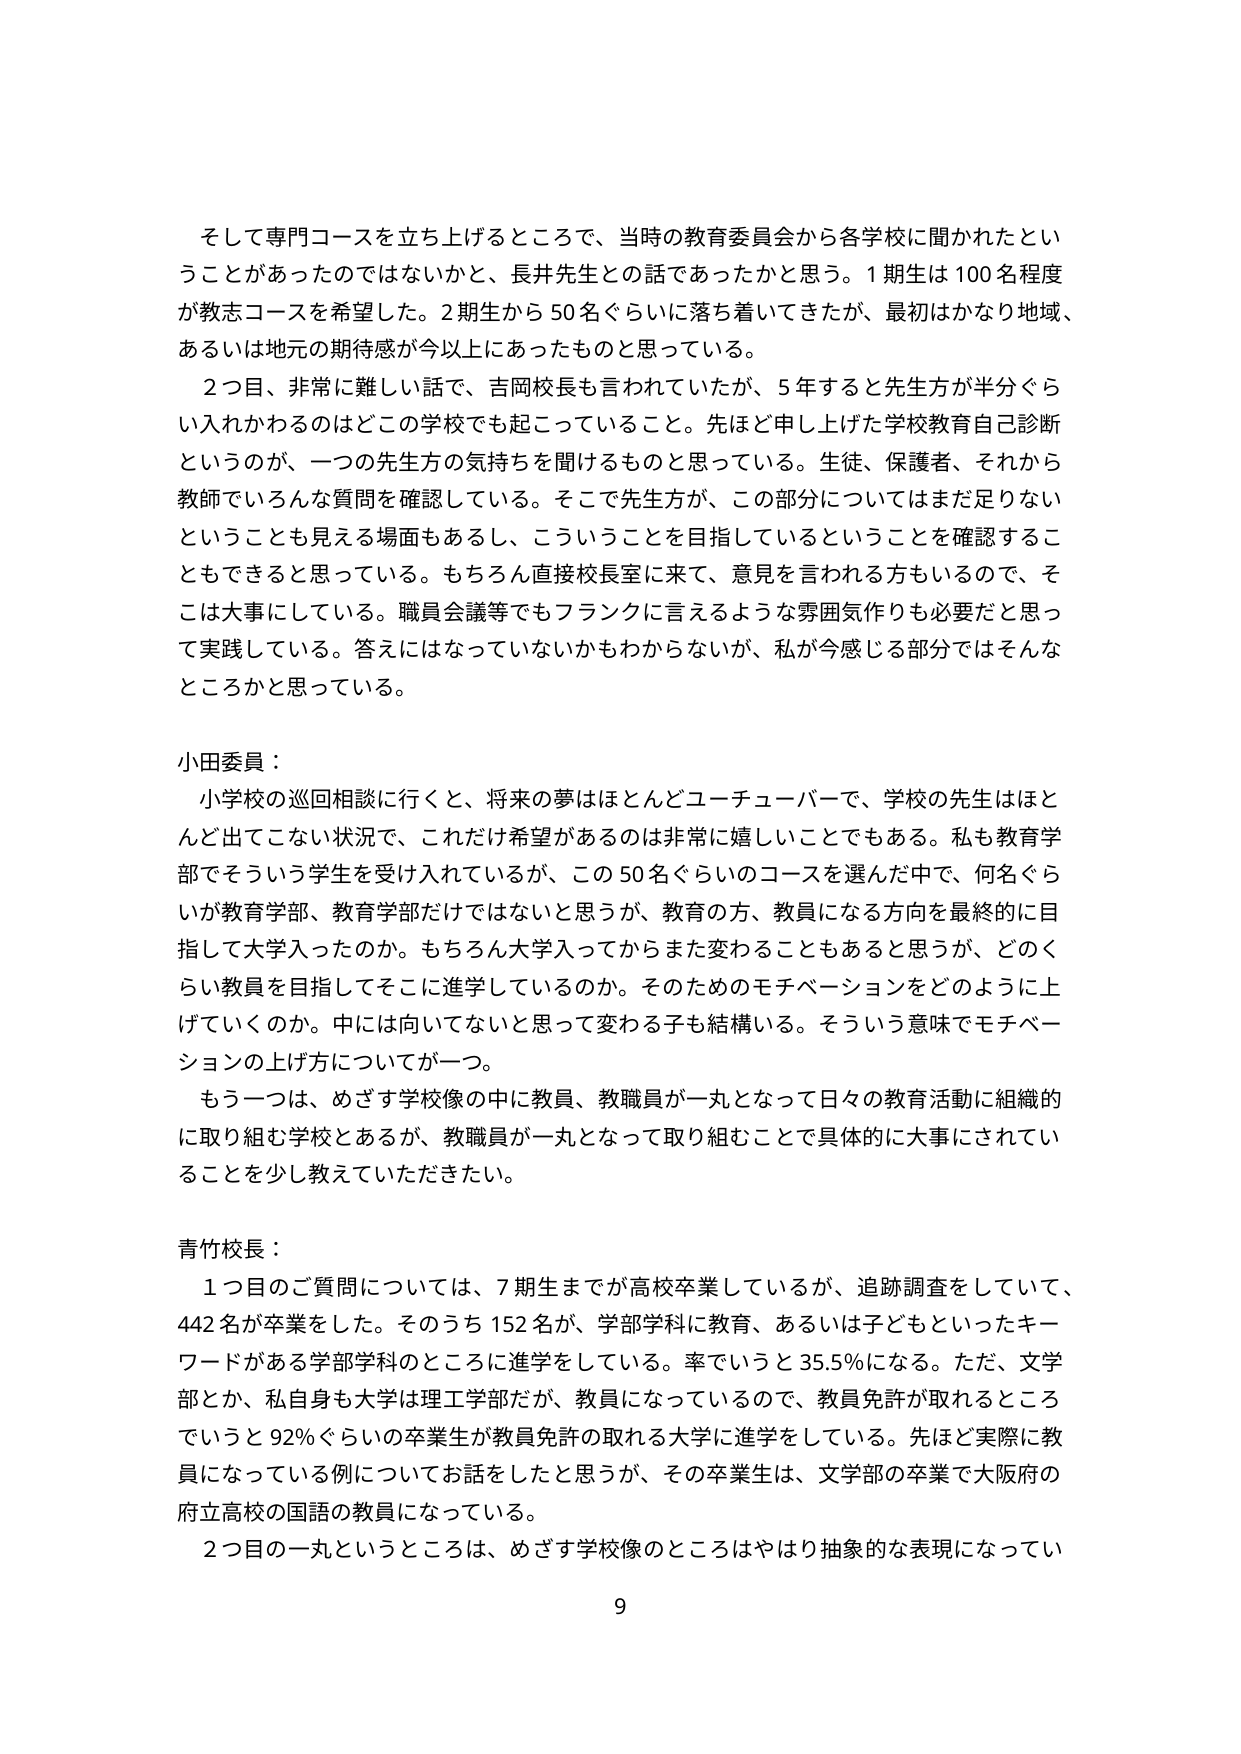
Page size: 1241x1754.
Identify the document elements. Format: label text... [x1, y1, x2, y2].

text 小学校の巡回相談に行くと、将来の夢はほとんどユーチューバーで、学校の先生はほとんど出てこない状況で、これだけ希望があるのは非常に嬉しいことでもある。私も教育学部でそういう学生を受け入れているが、この50名ぐらいのコースを選んだ中で、何名ぐらいが教育学部、教育学部だけではないと思うが、教育の方、教員になる方向を最終的に目指して大学入ったのか。もちろん大学入ってからまた変わることもあると思うが、どのくらい教員を目指してそこに進学しているのか。そのためのモチベーションをどのように上げていくのか。中には向いてないと思って変わる子も結構いる。そういう意味でモチベーションの上げ方についてが一つ。 [177, 779, 1063, 1079]
text １つ目のご質問については、7期生までが高校卒業しているが、追跡調査をしていて、442名が卒業をした。そのうち152名が、学部学科に教育、あるいは子どもといったキーワードがある学部学科のところに進学をしている。率でいうと35.5％になる。ただ、文学部とか、私自身も大学は理工学部だが、教員になっているので、教員免許が取れるところでいうと92％ぐらいの卒業生が教員免許の取れる大学に進学をしている。先ほど実際に教員になっている例についてお話をしたと思うが、その卒業生は、文学部の卒業で大阪府の府立高校の国語の教員になっている。 [177, 1267, 1063, 1529]
text ２つ目、非常に難しい話で、吉岡校長も言われていたが、5年すると先生方が半分ぐらい入れかわるのはどこの学校でも起こっていること。先ほど申し上げた学校教育自己診断というのが、一つの先生方の気持ちを聞けるものと思っている。生徒、保護者、それから教師でいろんな質問を確認している。そこで先生方が、この部分についてはまだ足りないということも見える場面もあるし、こういうことを目指しているということを確認することもできると思っている。もちろん直接校長室に来て、意見を言われる方もいるので、そこは大事にしている。職員会議等でもフランクに言えるような雰囲気作りも必要だと思って実践している。答えにはなっていないかもわからないが、私が今感じる部分ではそんなところかと思っている。 [177, 367, 1063, 704]
text そして専門コースを立ち上げるところで、当時の教育委員会から各学校に聞かれたということがあったのではないかと、長井先生との話であったかと思う。1期生は100名程度が教志コースを希望した。2期生から50名ぐらいに落ち着いてきたが、最初はかなり地域、あるいは地元の期待感が今以上にあったものと思っている。 [177, 217, 1063, 367]
text もう一つは、めざす学校像の中に教員、教職員が一丸となって日々の教育活動に組織的に取り組む学校とあるが、教職員が一丸となって取り組むことで具体的に大事にされていることを少し教えていただきたい。 [177, 1079, 1063, 1192]
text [177, 1529, 1063, 1567]
text 小田委員： [177, 742, 1063, 779]
text 青竹校長： [177, 1229, 1063, 1267]
